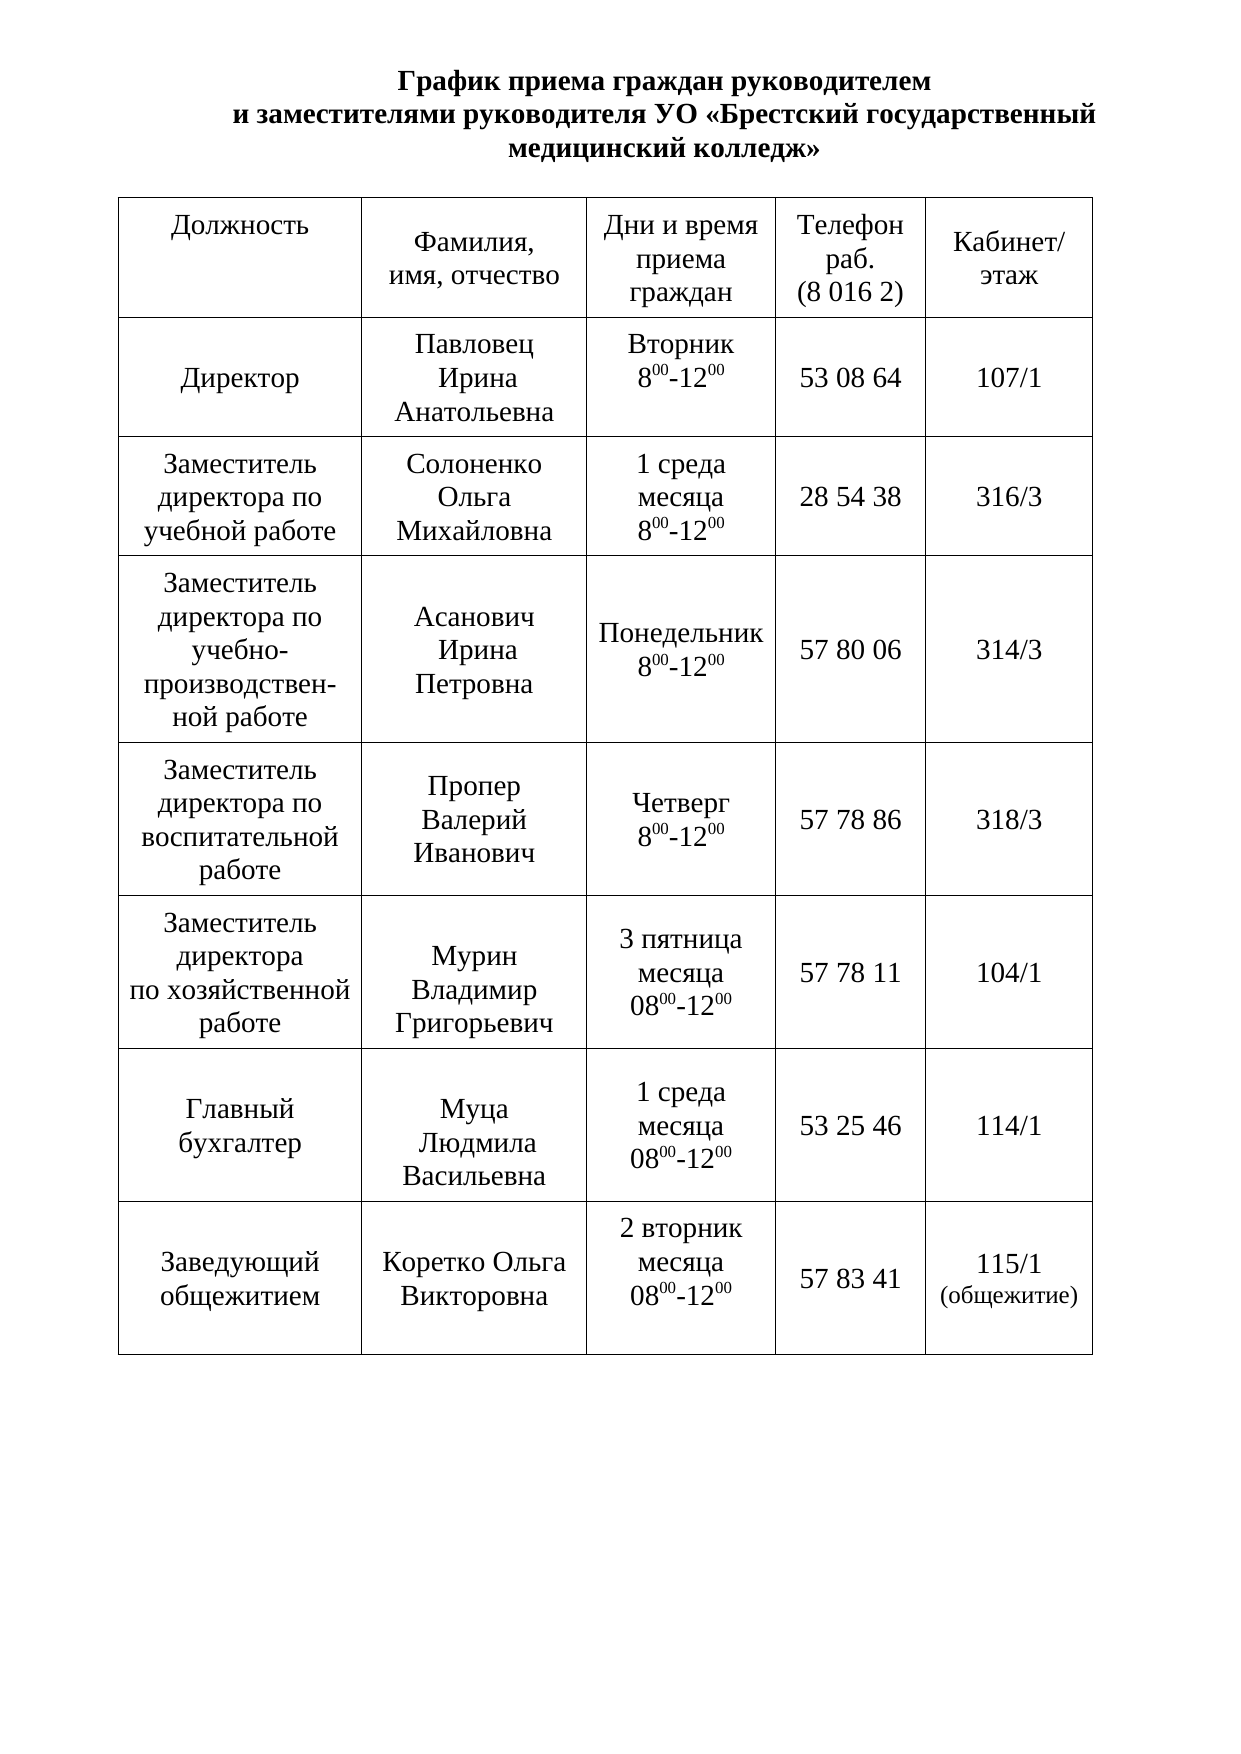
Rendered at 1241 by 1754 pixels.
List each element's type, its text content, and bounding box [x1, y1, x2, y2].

table_cell 114/1 [926, 1049, 1092, 1201]
table_cell Вторник 800-1200 [587, 318, 775, 436]
table_cell 115/1 (общежитие) [926, 1202, 1092, 1353]
text и заместителями руководителя УО «Брестский государственный медицинский колледж» [177, 97, 1152, 164]
table_cell 53 25 46 [776, 1049, 925, 1201]
table_header Кабинет/ этаж [926, 198, 1092, 317]
table_header Фамилия, имя, отчество [362, 198, 586, 317]
table_cell Павловец Ирина Анатольевна [362, 318, 586, 436]
table_cell 3 пятница месяца 0800-1200 [587, 896, 775, 1048]
table_cell 1 среда месяца 800-1200 [587, 437, 775, 555]
table_cell Асанович Ирина Петровна [362, 556, 586, 742]
table_cell Заместитель директора по хозяйственной работе [119, 896, 361, 1048]
text График приема граждан руководителем [177, 63, 1152, 97]
table_cell Солоненко Ольга Михайловна [362, 437, 586, 555]
table_cell Директор [119, 318, 361, 436]
table_cell 53 08 64 [776, 318, 925, 436]
table_cell Четверг 800-1200 [587, 743, 775, 895]
table_cell Пропер Валерий Иванович [362, 743, 586, 895]
table_cell 314/3 [926, 556, 1092, 742]
table_cell Заместитель директора по учебной работе [119, 437, 361, 555]
table_cell 57 80 06 [776, 556, 925, 742]
table_cell 57 78 11 [776, 896, 925, 1048]
table_cell Заведующий общежитием [119, 1202, 361, 1353]
table_cell 1 среда месяца 0800-1200 [587, 1049, 775, 1201]
table_cell Заместитель директора по учебно-производствен-ной работе [119, 556, 361, 742]
table_cell 316/3 [926, 437, 1092, 555]
table_cell 57 83 41 [776, 1202, 925, 1353]
table_cell Главный бухгалтер [119, 1049, 361, 1201]
table_cell 107/1 [926, 318, 1092, 436]
table_cell 104/1 [926, 896, 1092, 1048]
table_cell 57 78 86 [776, 743, 925, 895]
table_cell Мурин Владимир Григорьевич [362, 896, 586, 1048]
table_header Дни и время приема граждан [587, 198, 775, 317]
table_cell Заместитель директора по воспитательной работе [119, 743, 361, 895]
table_cell Муца Людмила Васильевна [362, 1049, 586, 1201]
table_cell 318/3 [926, 743, 1092, 895]
table_cell Коретко Ольга Викторовна [362, 1202, 586, 1353]
table_cell 2 вторник месяца 0800-1200 [587, 1202, 775, 1353]
table_cell 28 54 38 [776, 437, 925, 555]
table_cell Понедельник 800-1200 [587, 556, 775, 742]
table_header Должность [119, 198, 361, 317]
table_header Телефон раб. (8 016 2) [776, 198, 925, 317]
